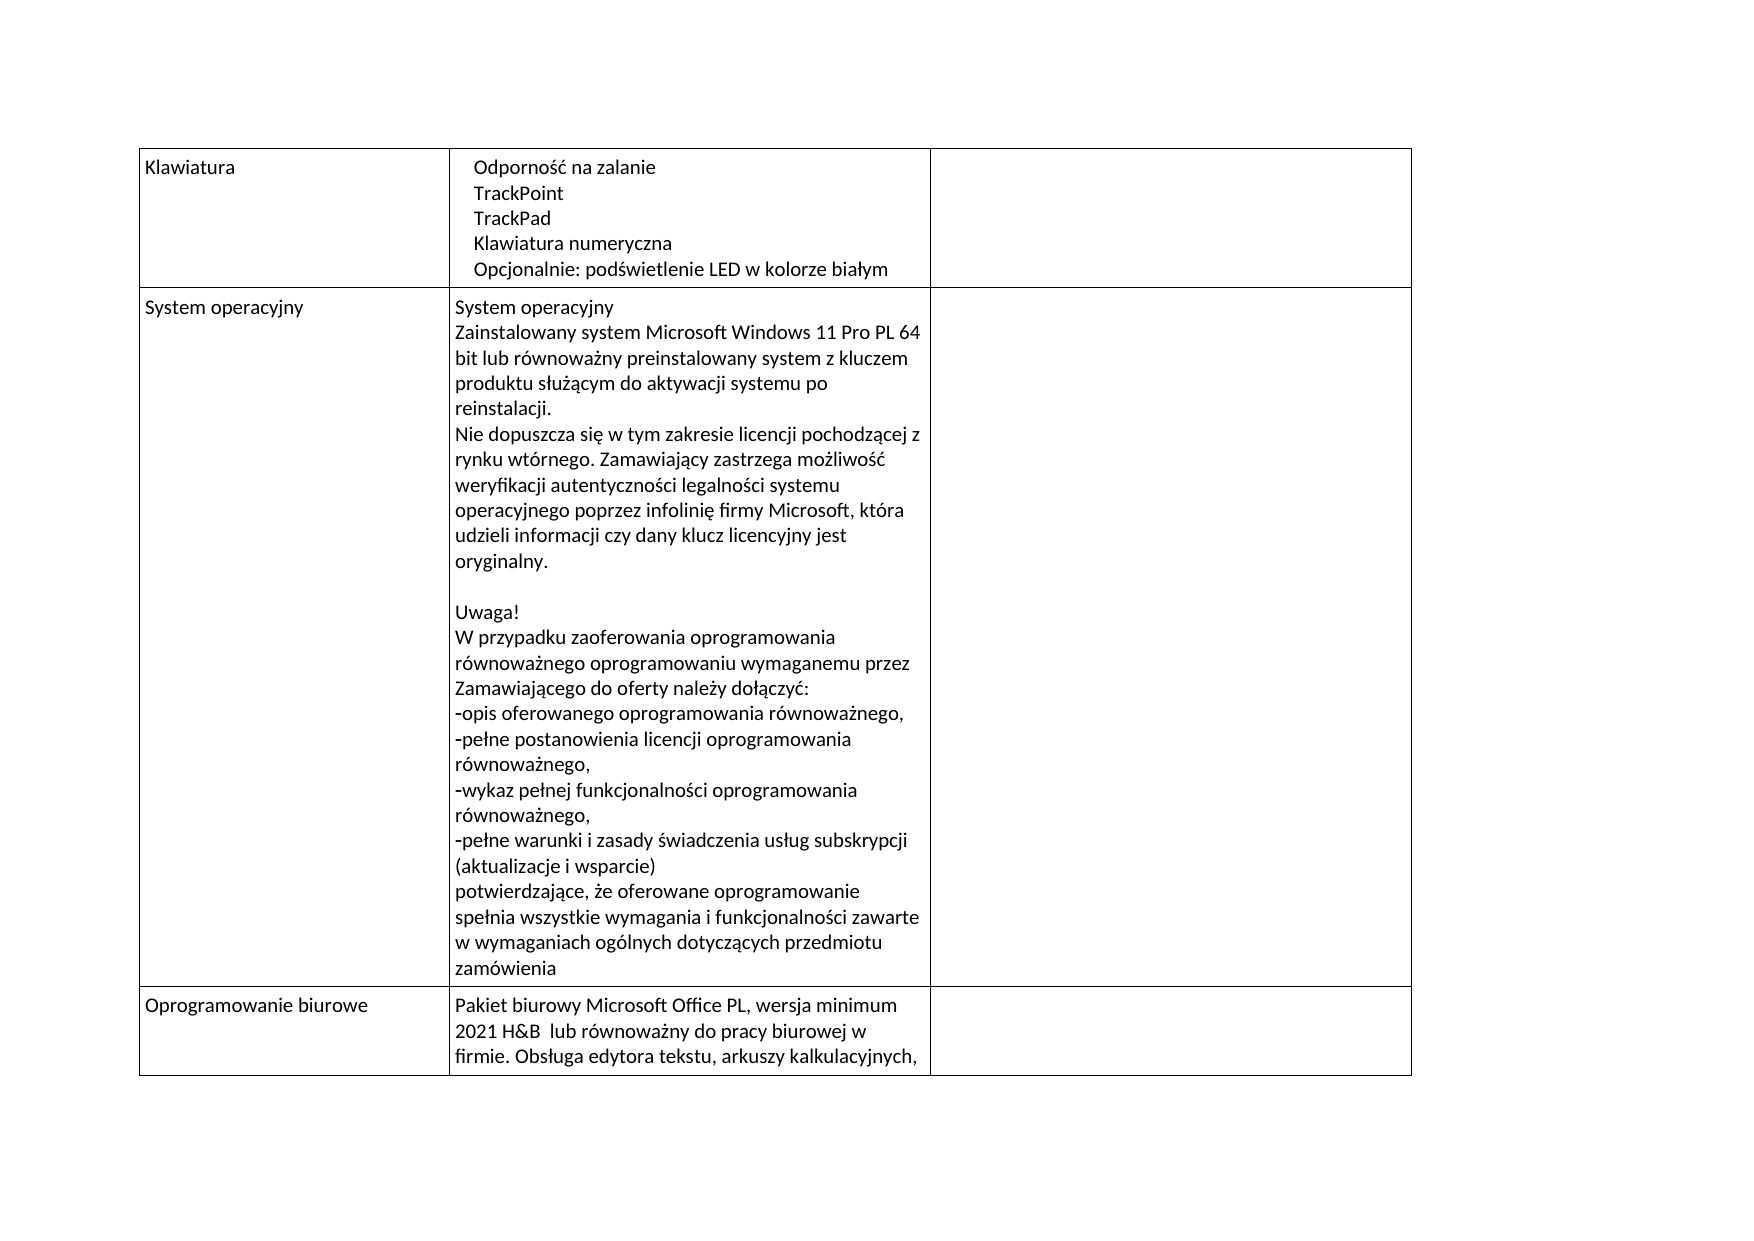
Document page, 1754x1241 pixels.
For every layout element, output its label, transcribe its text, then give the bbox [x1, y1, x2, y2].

table_cell [931, 987, 1411, 1075]
table_cell Odporność na zalanie TrackPoint TrackPad Klawiatura numeryczna Opcjonalnie: podświetlenie LED w kolorze białym [450, 149, 930, 287]
table_cell [931, 288, 1411, 986]
table_cell System operacyjny [140, 288, 449, 986]
table_cell System operacyjny Zainstalowany system Microsoft Windows 11 Pro PL 64 bit lub równoważny preinstalowany system z kluczem produktu służącym do aktywacji systemu po reinstalacji. Nie dopuszcza się w tym zakresie licencji pochodzącej z rynku wtórnego. Zamawiający zastrzega możliwość weryfikacji autentyczności legalności systemu operacyjnego poprzez infolinię firmy Microsoft, która udzieli informacji czy dany klucz licencyjny jest oryginalny. Uwaga! W przypadku zaoferowania oprogramowania równoważnego oprogramowaniu wymaganemu przez Zamawiającego do oferty należy dołączyć: opis oferowanego oprogramowania równoważnego, pełne postanowienia licencji oprogramowania równoważnego, wykaz pełnej funkcjonalności oprogramowania równoważnego, pełne warunki i zasady świadczenia usług subskrypcji (aktualizacje i wsparcie) potwierdzające, że oferowane oprogramowanie spełnia wszystkie wymagania i funkcjonalności zawarte w wymaganiach ogólnych dotyczących przedmiotu zamówienia [450, 288, 930, 986]
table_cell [450, 987, 930, 1075]
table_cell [140, 987, 449, 1075]
table_cell [931, 149, 1411, 287]
table_cell Klawiatura [140, 149, 449, 287]
